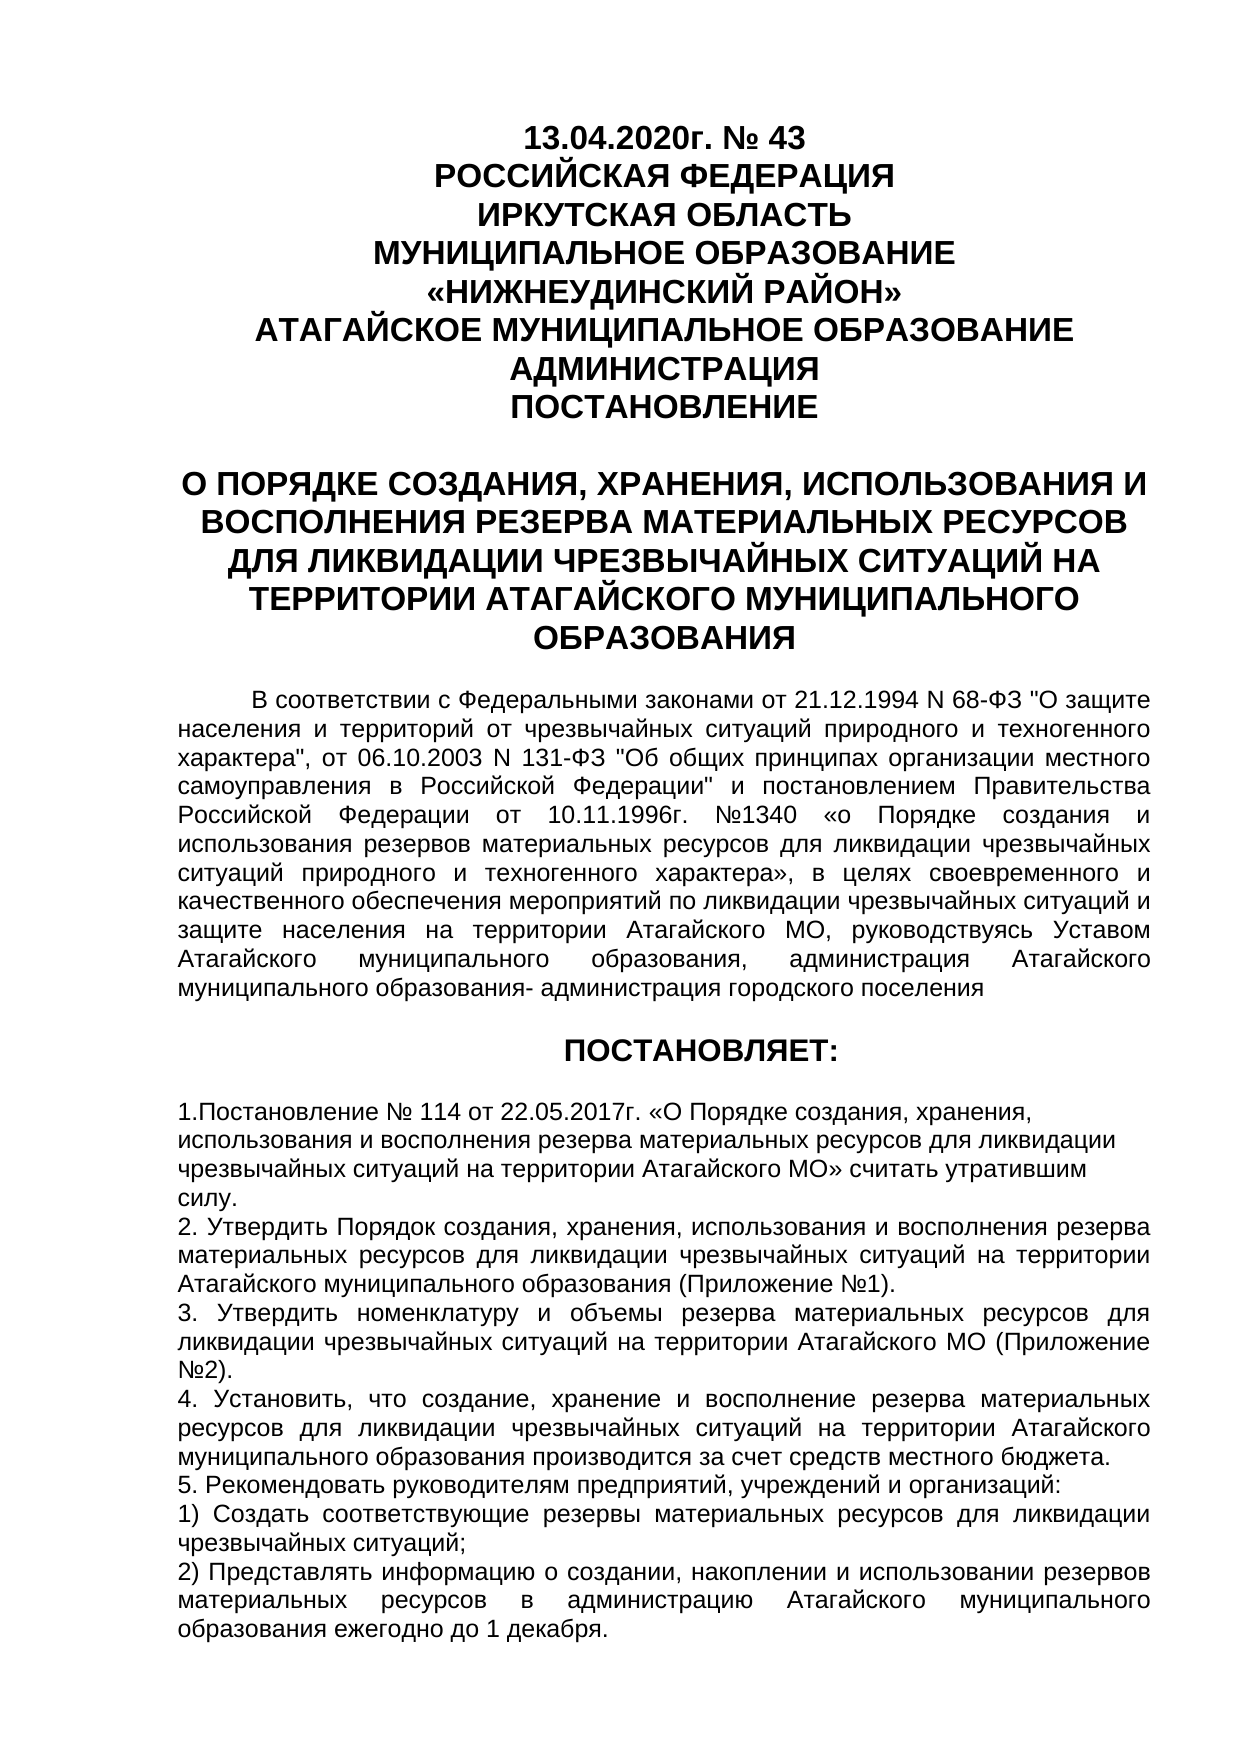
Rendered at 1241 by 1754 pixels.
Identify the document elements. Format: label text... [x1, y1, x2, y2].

text АТАГАЙСКОЕ МУНИЦИПАЛЬНОЕ ОБРАЗОВАНИЕ [177, 310, 1152, 349]
text ИРКУТСКАЯ ОБЛАСТЬ [177, 195, 1152, 233]
text ПОСТАНОВЛЯЕТ: [177, 1032, 1152, 1068]
text В соответствии с Федеральными законами от 21.12.1994 N 68-ФЗ "О защите населения и территорий от чрезвычайных ситуаций природного и техногенного характера", от 06.10.2003 N 131-ФЗ "Об общих принципах организации местного самоуправления в Российской Федерации" и постановлением Правительства Российской Федерации от 10.11.1996г. №1340 «о Порядке создания и использования резервов материальных ресурсов для ликвидации чрезвычайных ситуаций природного и техногенного характера», в целях своевременного и качественного обеспечения мероприятий по ликвидации чрезвычайных ситуаций и защите населения на территории Атагайского МО, руководствуясь Уставом Атагайского муниципального образования, администрация Атагайского муниципального образования- администрация городского поселения [177, 685, 1152, 1001]
text АДМИНИСТРАЦИЯ [177, 349, 1152, 387]
subtitle О ПОРЯДКЕ СОЗДАНИЯ, ХРАНЕНИЯ, ИСПОЛЬЗОВАНИЯ И ВОСПОЛНЕНИЯ РЕЗЕРВА МАТЕРИАЛЬНЫХ РЕСУРСОВ ДЛЯ ЛИКВИДАЦИИ ЧРЕЗВЫЧАЙНЫХ СИТУАЦИЙ НА ТЕРРИТОРИИ АТАГАЙСКОГО МУНИЦИПАЛЬНОГО ОБРАЗОВАНИЯ [177, 464, 1152, 656]
text 5. Рекомендовать руководителям предприятий, учреждений и организаций: [177, 1470, 1152, 1499]
subtitle 1.Постановление № 114 от 22.05.2017г. «О Порядке создания, хранения, использования и восполнения резерва материальных ресурсов для ликвидации чрезвычайных ситуаций на территории Атагайского МО» считать утратившим силу. [177, 1097, 1152, 1212]
text 2) Представлять информацию о создании, накоплении и использовании резервов материальных ресурсов в администрацию Атагайского муниципального образования ежегодно до 1 декабря. [177, 1557, 1152, 1643]
text 13.04.2020г. № 43 [177, 118, 1152, 157]
text «НИЖНЕУДИНСКИЙ РАЙОН» [177, 272, 1152, 310]
text 3. Утвердить номенклатуру и объемы резерва материальных ресурсов для ликвидации чрезвычайных ситуаций на территории Атагайского МО (Приложение №2). [177, 1298, 1152, 1384]
text МУНИЦИПАЛЬНОЕ ОБРАЗОВАНИЕ [177, 233, 1152, 272]
text 2. Утвердить Порядок создания, хранения, использования и восполнения резерва материальных ресурсов для ликвидации чрезвычайных ситуаций на территории Атагайского муниципального образования (Приложение №1). [177, 1212, 1152, 1298]
text 1) Создать соответствующие резервы материальных ресурсов для ликвидации чрезвычайных ситуаций; [177, 1499, 1152, 1557]
text ПОСТАНОВЛЕНИЕ [177, 387, 1152, 426]
text 4. Установить, что создание, хранение и восполнение резерва материальных ресурсов для ликвидации чрезвычайных ситуаций на территории Атагайского муниципального образования производится за счет средств местного бюджета. [177, 1384, 1152, 1470]
text РОССИЙСКАЯ ФЕДЕРАЦИЯ [177, 157, 1152, 195]
